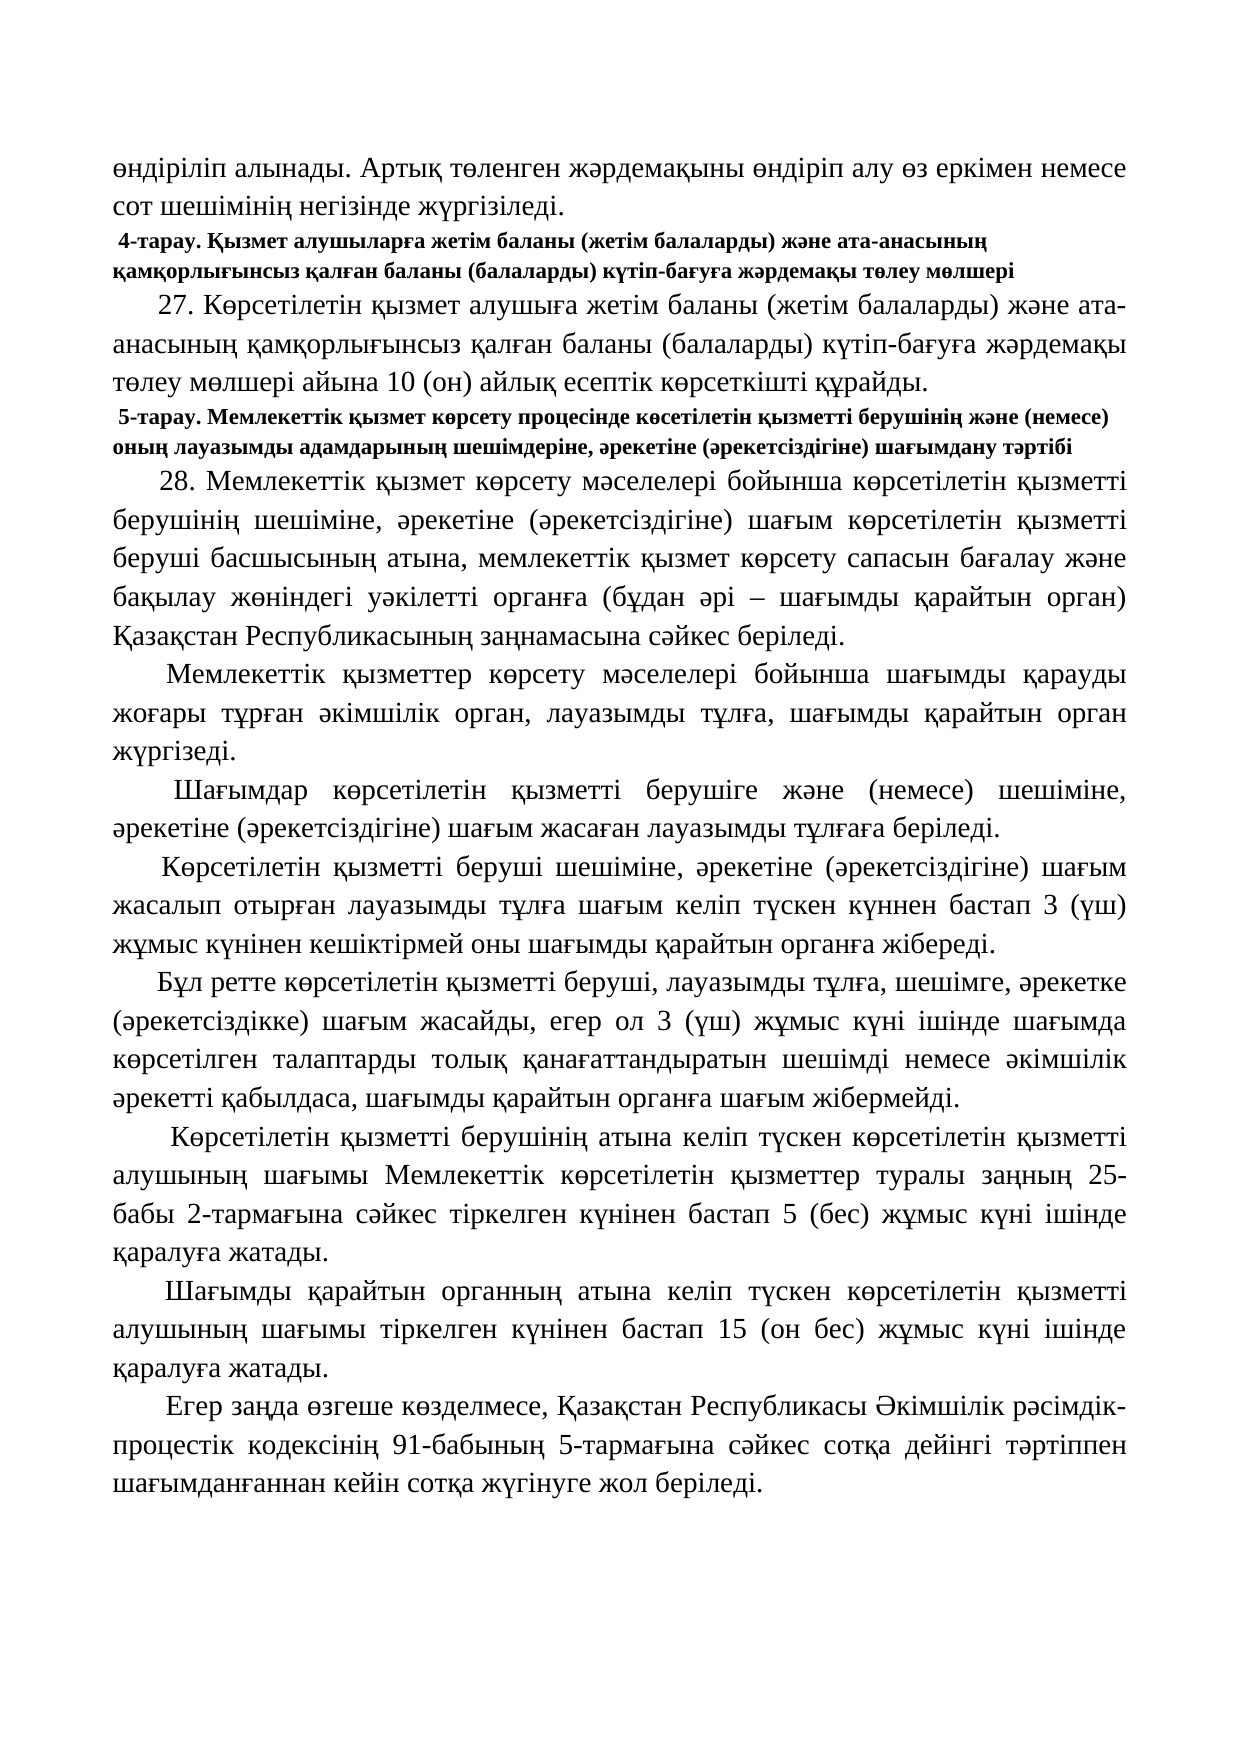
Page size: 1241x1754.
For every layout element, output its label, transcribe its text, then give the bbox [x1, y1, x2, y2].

text Көрсетілетін қызметті берушінің атына келіп түскен көрсетілетін қызметті алушының шағымы Мемлекеттік көрсетілетін қызметтер туралы заңның 25-бабы 2-тармағына сәйкес тіркелген күнінен бастап 5 (бес) жұмыс күні ішінде қаралуға жатады. [112, 1119, 1128, 1268]
text Шағымды қарайтын органның атына келіп түскен көрсетілетін қызметті алушының шағымы тіркелген күнінен бастап 15 (он бес) жұмыс күні ішінде қаралуға жатады. [112, 1273, 1128, 1383]
text Бұл ретте көрсетілетін қызметті беруші, лауазымды тұлға, шешімге, әрекетке (әрекетсіздікке) шағым жасайды, егер ол 3 (үш) жұмыс күні ішінде шағымда көрсетілген талаптарды толық қанағаттандыратын шешімді немесе әкімшілік әрекетті қабылдаса, шағымды қарайтын органға шағым жібермейді. [112, 964, 1128, 1114]
text Көрсетілетін қызметті беруші шешіміне, әрекетіне (әрекетсіздігіне) шағым жасалып отырған лауазымды тұлға шағым келіп түскен күннен бастап 3 (үш) жұмыс күнінен кешіктірмей оны шағымды қарайтын органға жібереді. [112, 849, 1128, 959]
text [112, 150, 1128, 222]
text 28. Мемлекеттік қызмет көрсету мәселелері бойынша көрсетілетін қызметті берушінің шешіміне, әрекетіне (әрекетсіздігіне) шағым көрсетілетін қызметті беруші басшысының атына, мемлекеттік қызмет көрсету сапасын бағалау және бақылау жөніндегі уәкілетті органға (бұдан әрі – шағымды қарайтын орган) Қазақстан Республикасының заңнамасына сәйкес беріледі. [112, 463, 1128, 651]
text Шағымдар көрсетілетін қызметті берушіге және (немесе) шешіміне, әрекетіне (әрекетсіздігіне) шағым жасаған лауазымды тұлғаға беріледі. [112, 772, 1128, 844]
text Мемлекеттік қызметтер көрсету мәселелері бойынша шағымды қарауды жоғары тұрған әкімшілік орган, лауазымды тұлға, шағымды қарайтын орган жүргізеді. [112, 656, 1128, 767]
text 4-тарау. Қызмет алушыларға жетім баланы (жетім балаларды) және ата-анасының қамқорлығынсыз қалған баланы (балаларды) күтіп-бағуға жәрдемақы төлеу мөлшері [112, 227, 1128, 284]
text 27. Көрсетілетін қызмет алушыға жетім баланы (жетім балаларды) және ата-анасының қамқорлығынсыз қалған баланы (балаларды) күтіп-бағуға жәрдемақы төлеу мөлшері айына 10 (он) айлық есептік көрсеткішті құрайды. [112, 287, 1128, 398]
text 5-тарау. Мемлекеттік қызмет көрсету процесінде көсетілетін қызметті берушінің және (немесе) оның лауазымды адамдарының шешімдеріне, әрекетіне (әрекетсіздігіне) шағымдану тәртібі [112, 403, 1128, 460]
text Егер заңда өзгеше көзделмесе, Қазақстан Республикасы Әкімшілік рәсімдік-процестік кодексінің 91-бабының 5-тармағына сәйкес сотқа дейінгі тәртіппен шағымданғаннан кейін сотқа жүгінуге жол беріледі. [112, 1388, 1128, 1499]
